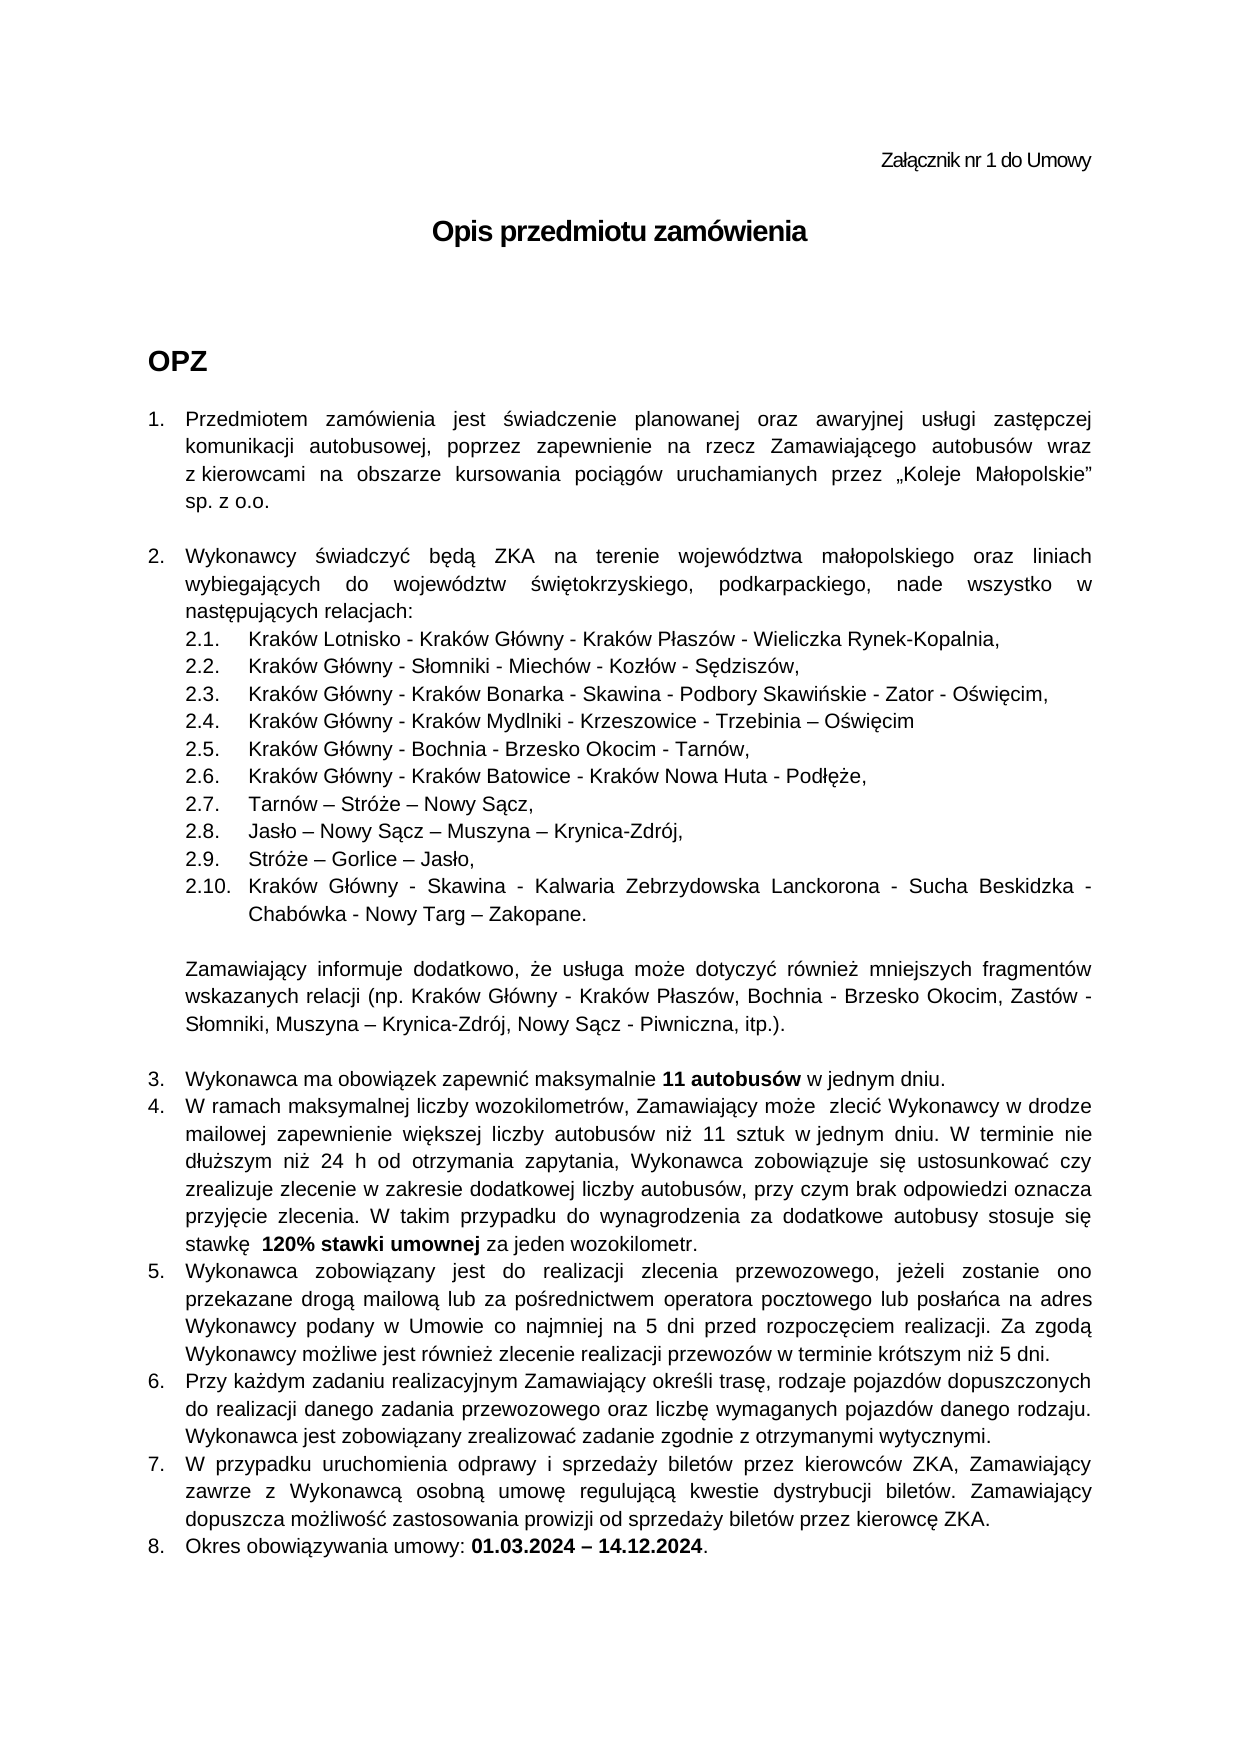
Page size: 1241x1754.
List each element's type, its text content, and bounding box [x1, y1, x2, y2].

list Tarnów – Stróże – Nowy Sącz, [185, 792, 1093, 816]
list Kraków Główny - Kraków Batowice - Kraków Nowa Huta - Podłęże, [185, 764, 1093, 788]
list Zamawiający informuje dodatkowo, że usługa może dotyczyć również mniejszych fragmentów wskazanych relacji (np. Kraków Główny - Kraków Płaszów, Bochnia - Brzesko Okocim, Zastów - Słomniki, Muszyna – Krynica-Zdrój, Nowy Sącz - Piwniczna, itp.). [185, 957, 1093, 1036]
subtitle OPZ [148, 344, 1093, 378]
title Opis przedmiotu zamówienia [148, 214, 1093, 247]
list Kraków Główny - Bochnia - Brzesko Okocim - Tarnów, [185, 737, 1093, 761]
list Przedmiotem zamówienia jest świadczenie planowanej oraz awaryjnej usługi zastępczej komunikacji autobusowej, poprzez zapewnienie na rzecz Zamawiającego autobusów wraz z kierowcami na obszarze kursowania pociągów uruchamianych przez „Koleje Małopolskie” sp. z o.o. [148, 407, 1093, 513]
list Wykonawca zobowiązany jest do realizacji zlecenia przewozowego, jeżeli zostanie ono przekazane drogą mailową lub za pośrednictwem operatora pocztowego lub posłańca na adres Wykonawcy podany w Umowie co najmniej na 5 dni przed rozpoczęciem realizacji. Za zgodą Wykonawcy możliwe jest również zlecenie realizacji przewozów w terminie krótszym niż 5 dni. [148, 1259, 1093, 1366]
list Okres obowiązywania umowy: 01.03.2024 – 14.12.2024. [148, 1534, 1093, 1558]
list Kraków Główny - Kraków Mydlniki - Krzeszowice - Trzebinia – Oświęcim [185, 709, 1093, 733]
title Załącznik nr 1 do Umowy [148, 148, 1093, 172]
list W ramach maksymalnej liczby wozokilometrów, Zamawiający może zlecić Wykonawcy w drodze mailowej zapewnienie większej liczby autobusów niż 11 sztuk w jednym dniu. W terminie nie dłuższym niż 24 h od otrzymania zapytania, Wykonawca zobowiązuje się ustosunkować czy zrealizuje zlecenie w zakresie dodatkowej liczby autobusów, przy czym brak odpowiedzi oznacza przyjęcie zlecenia. W takim przypadku do wynagrodzenia za dodatkowe autobusy stosuje się stawkę 120% stawki umownej za jeden wozokilometr. [148, 1094, 1093, 1256]
list Jasło – Nowy Sącz – Muszyna – Krynica-Zdrój, [185, 819, 1093, 843]
list Kraków Lotnisko - Kraków Główny - Kraków Płaszów - Wieliczka Rynek-Kopalnia, [185, 627, 1093, 651]
list Przy każdym zadaniu realizacyjnym Zamawiający określi trasę, rodzaje pojazdów dopuszczonych do realizacji danego zadania przewozowego oraz liczbę wymaganych pojazdów danego rodzaju. Wykonawca jest zobowiązany zrealizować zadanie zgodnie z otrzymanymi wytycznymi. [148, 1369, 1093, 1448]
list Stróże – Gorlice – Jasło, [185, 847, 1093, 871]
list Wykonawca ma obowiązek zapewnić maksymalnie 11 autobusów w jednym dniu. [148, 1067, 1093, 1091]
list Kraków Główny - Słomniki - Miechów - Kozłów - Sędziszów, [185, 654, 1093, 678]
list W przypadku uruchomienia odprawy i sprzedaży biletów przez kierowców ZKA, Zamawiający zawrze z Wykonawcą osobną umowę regulującą kwestie dystrybucji biletów. Zamawiający dopuszcza możliwość zastosowania prowizji od sprzedaży biletów przez kierowcę ZKA. [148, 1452, 1093, 1531]
list Kraków Główny - Kraków Bonarka - Skawina - Podbory Skawińskie - Zator - Oświęcim, [185, 682, 1093, 706]
list Kraków Główny - Skawina - Kalwaria Zebrzydowska Lanckorona - Sucha Beskidzka - Chabówka - Nowy Targ – Zakopane. [185, 874, 1093, 926]
list Wykonawcy świadczyć będą ZKA na terenie województwa małopolskiego oraz liniach wybiegających do województw świętokrzyskiego, podkarpackiego, nade wszystko w następujących relacjach: [148, 544, 1093, 623]
